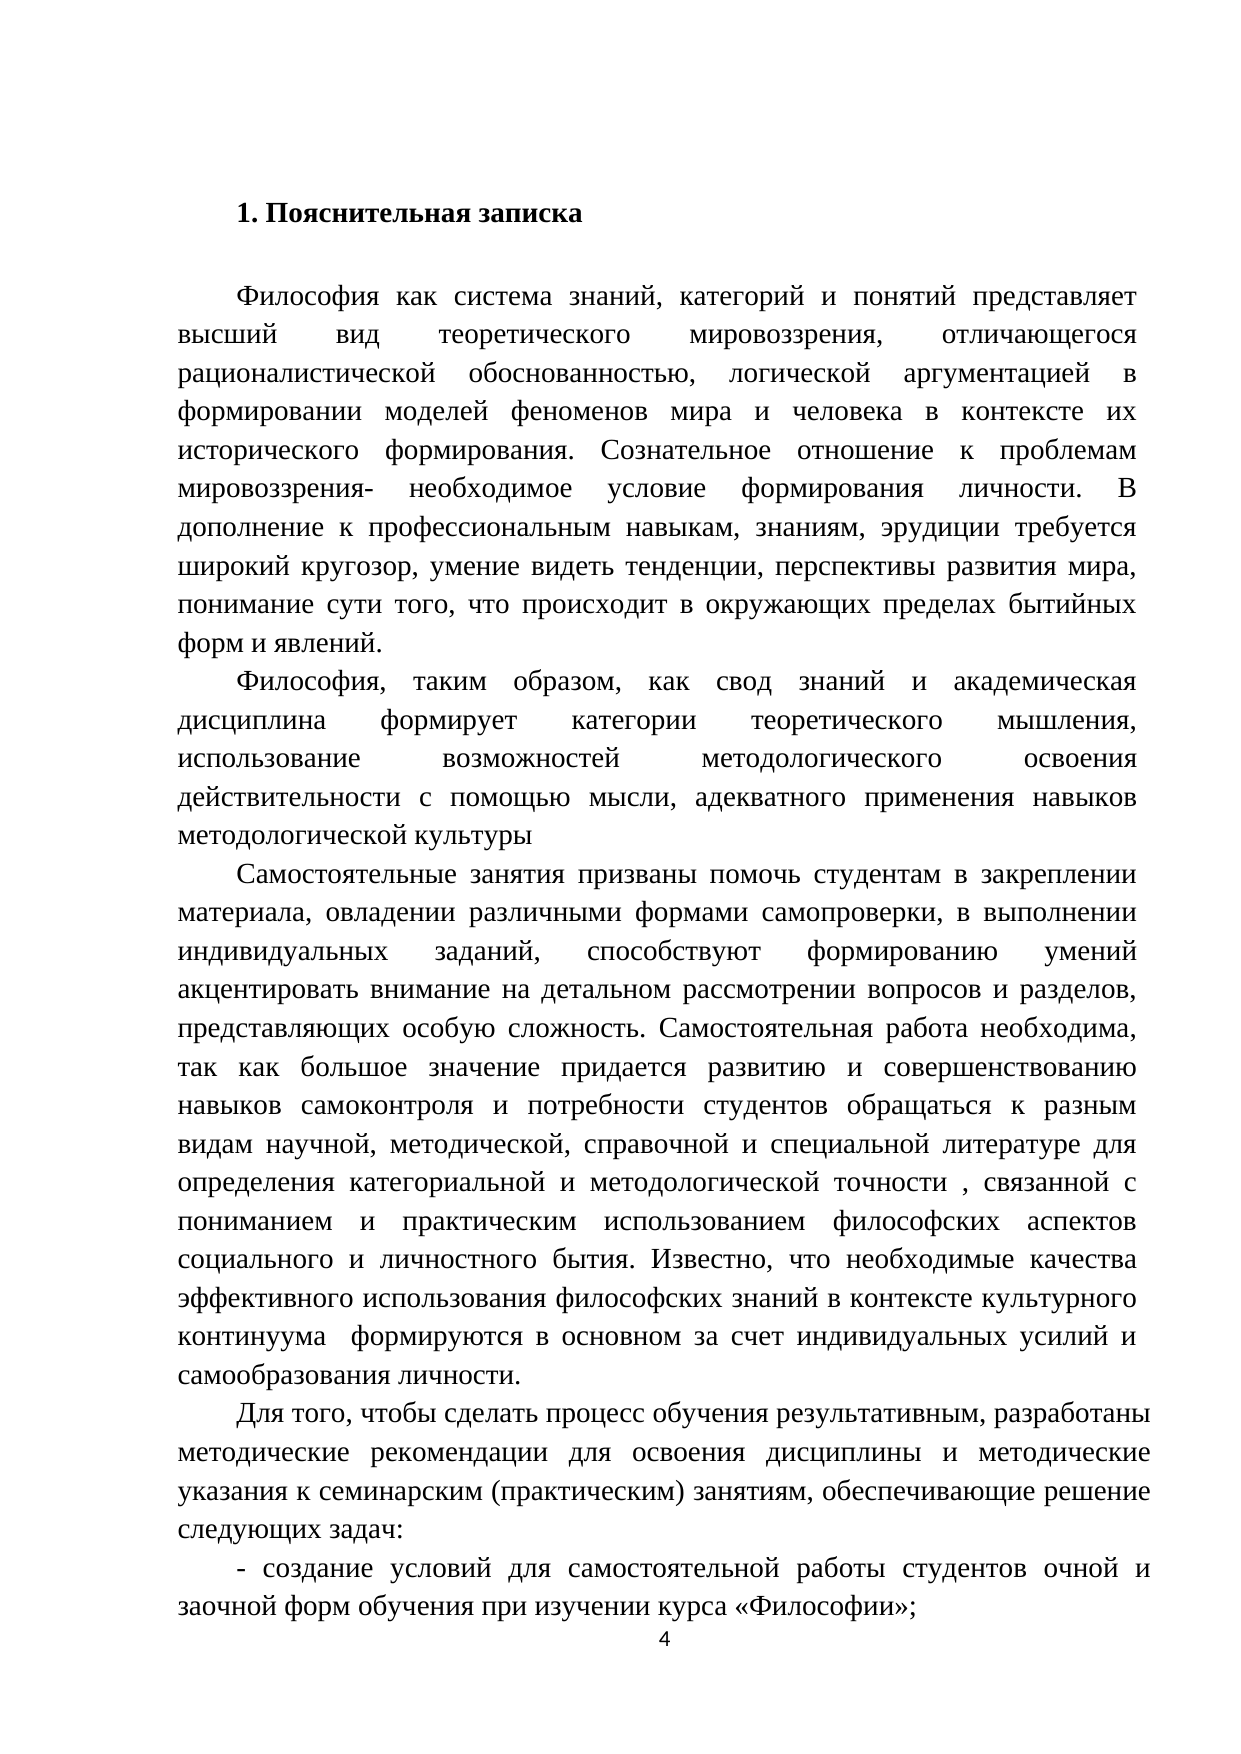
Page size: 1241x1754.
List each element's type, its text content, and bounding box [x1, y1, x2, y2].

text Философия как система знаний, категорий и понятий представляет высший вид теоретического мировоззрения, отличающегося рационалистической обоснованностью, логической аргументацией в формировании моделей феноменов мира и человека в контексте их исторического формирования. Сознательное отношение к проблемам мировоззрения- необходимое условие формирования личности. В дополнение к профессиональным навыкам, знаниям, эрудиции требуется широкий кругозор, умение видеть тенденции, перспективы развития мира, понимание сути того, что происходит в окружающих пределах бытийных форм и явлений. [177, 278, 1137, 658]
text - создание условий для самостоятельной работы студентов очной и заочной форм обучения при изучении курса «Философии»; [177, 1550, 1152, 1622]
text 1. Пояснительная записка [177, 195, 1152, 229]
text Для того, чтобы сделать процесс обучения результативным, разработаны методические рекомендации для освоения дисциплины и методические указания к семинарским (практическим) занятиям, обеспечивающие решение следующих задач: [177, 1396, 1152, 1545]
text Философия, таким образом, как свод знаний и академическая дисциплина формирует категории теоретического мышления, использование возможностей методологического освоения действительности с помощью мысли, адекватного применения навыков методологической культуры [177, 663, 1137, 851]
text Самостоятельные занятия призваны помочь студентам в закреплении материала, овладении различными формами самопроверки, в выполнении индивидуальных заданий, способствуют формированию умений акцентировать внимание на детальном рассмотрении вопросов и разделов, представляющих особую сложность. Самостоятельная работа необходима, так как большое значение придается развитию и совершенствованию навыков самоконтроля и потребности студентов обращаться к разным видам научной, методической, справочной и специальной литературе для определения категориальной и методологической точности , связанной с пониманием и практическим использованием философских аспектов социального и личностного бытия. Известно, что необходимые качества эффективного использования философских знаний в контексте культурного континуума формируются в основном за счет индивидуальных усилий и самообразования личности. [177, 856, 1137, 1391]
